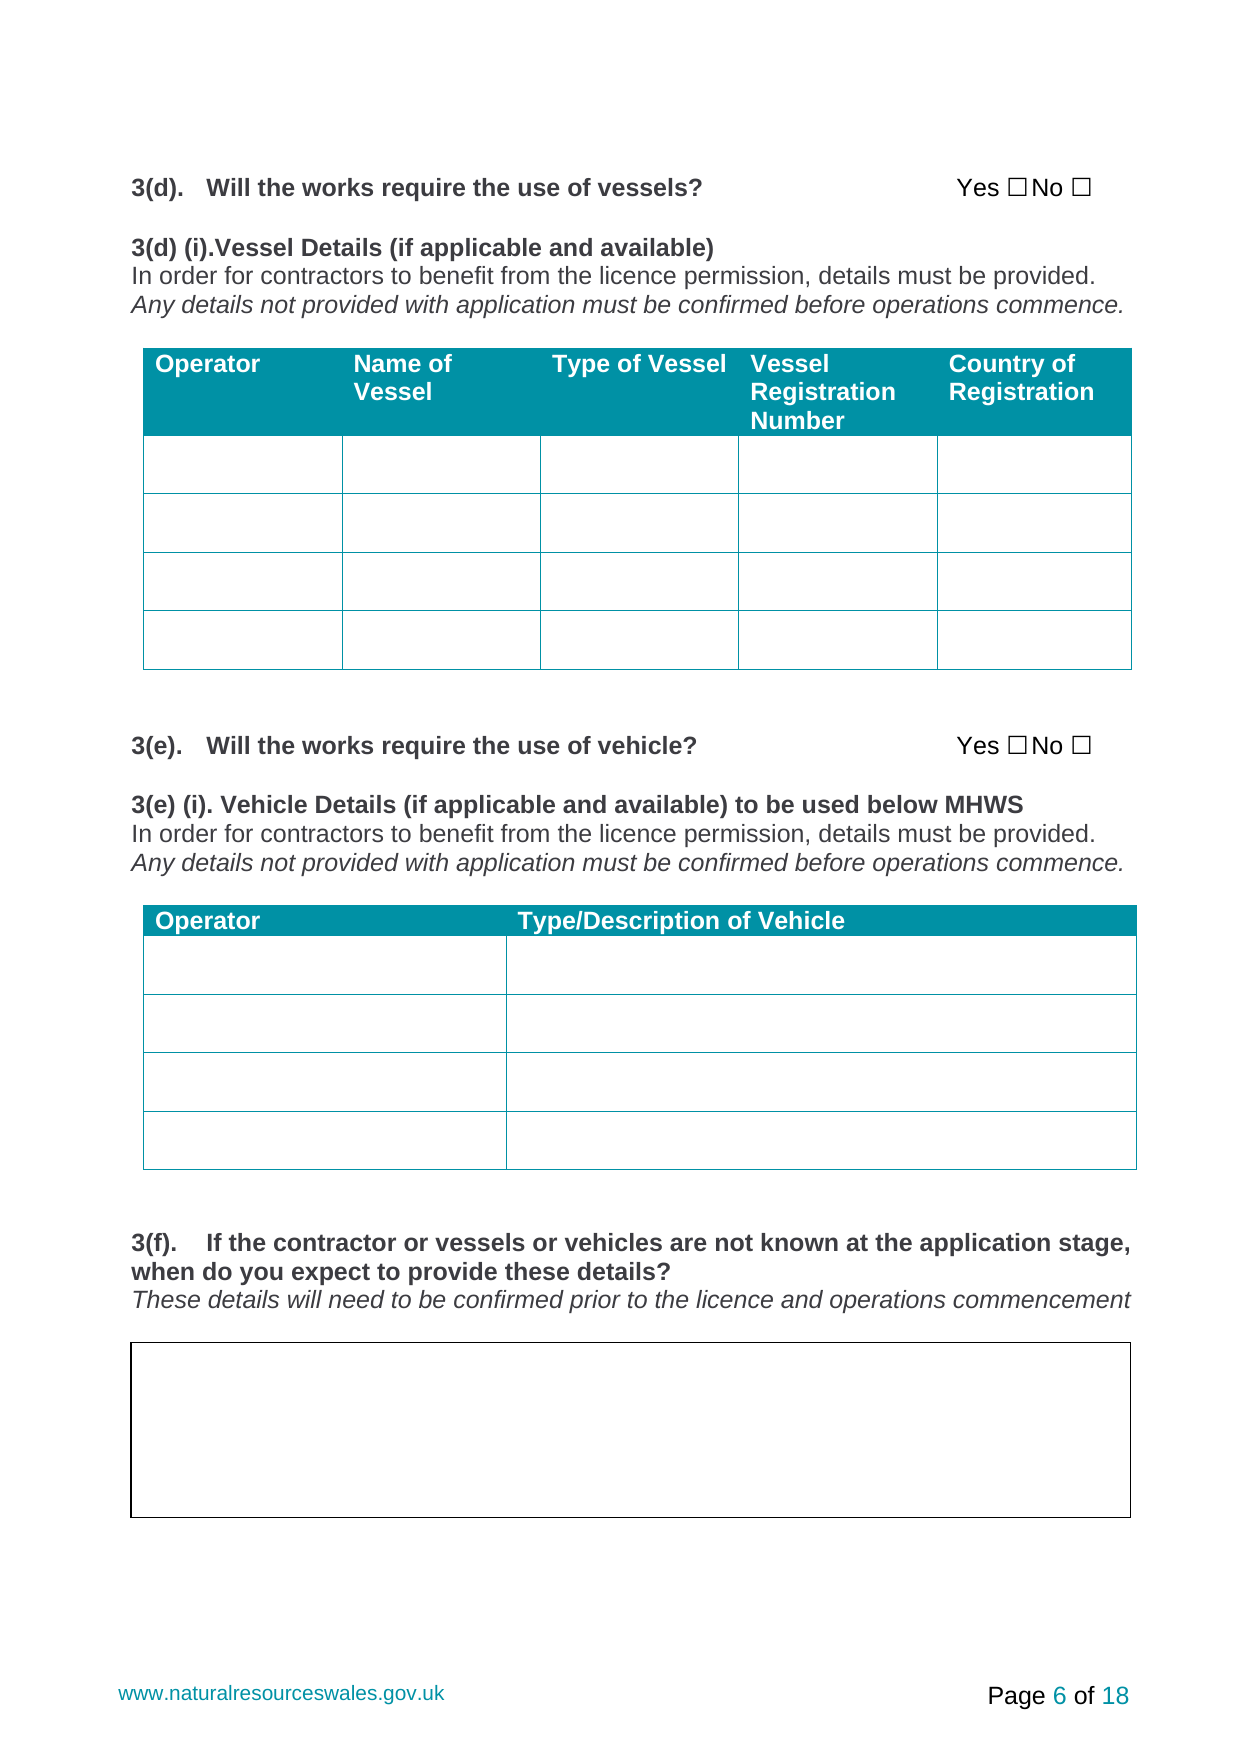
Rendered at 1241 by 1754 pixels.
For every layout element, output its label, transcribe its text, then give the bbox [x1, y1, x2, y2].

table_cell [144, 1112, 506, 1169]
text 3(f). If the contractor or vessels or vehicles are not known at the application stage, when do you expect to provide these details? [131, 1228, 1144, 1285]
table_cell [144, 1053, 506, 1111]
table_header Country of Registration [938, 349, 1131, 435]
table_cell [144, 553, 342, 610]
table_cell [507, 936, 1136, 994]
table_header Vessel Registration Number [739, 349, 937, 435]
text 3(e). Will the works require the use of vehicle? Yes No [131, 727, 1144, 762]
table_cell [144, 936, 506, 994]
text 3(d). Will the works require the use of vessels? Yes No [131, 170, 1144, 204]
table_header Type of Vessel [541, 349, 738, 435]
table_header Operator [144, 349, 342, 435]
text Any details not provided with application must be confirmed before operations commence. [131, 848, 1144, 877]
table_cell [541, 553, 738, 610]
table_cell [739, 494, 937, 552]
table_cell [739, 553, 937, 610]
table_cell [938, 553, 1131, 610]
text 3(d) (i).Vessel Details (if applicable and available) [131, 232, 1144, 261]
table_cell [343, 436, 540, 493]
table_cell [144, 436, 342, 493]
text In order for contractors to benefit from the licence permission, details must be provided. [131, 819, 1144, 848]
table_cell [541, 436, 738, 493]
table_cell [343, 611, 540, 669]
table_cell [144, 611, 342, 669]
table_cell [938, 436, 1131, 493]
table_cell [938, 494, 1131, 552]
text 3(e) (i). Vehicle Details (if applicable and available) to be used below MHWS [131, 790, 1144, 819]
table_header Operator [144, 906, 506, 935]
table_cell [541, 611, 738, 669]
table_header Type/Description of Vehicle [507, 906, 1136, 935]
text Any details not provided with application must be confirmed before operations commence. [131, 290, 1144, 319]
table_cell [507, 995, 1136, 1052]
table_cell [144, 995, 506, 1052]
table_cell [343, 494, 540, 552]
text In order for contractors to benefit from the licence permission, details must be provided. [131, 261, 1144, 290]
table_cell [739, 611, 937, 669]
text These details will need to be confirmed prior to the licence and operations commencement [131, 1285, 1144, 1314]
table_cell [541, 494, 738, 552]
table_cell [739, 436, 937, 493]
table_header Name of Vessel [343, 349, 540, 435]
table_cell [507, 1053, 1136, 1111]
table_cell [343, 553, 540, 610]
table_cell [507, 1112, 1136, 1169]
table_cell [938, 611, 1131, 669]
table_cell [144, 494, 342, 552]
